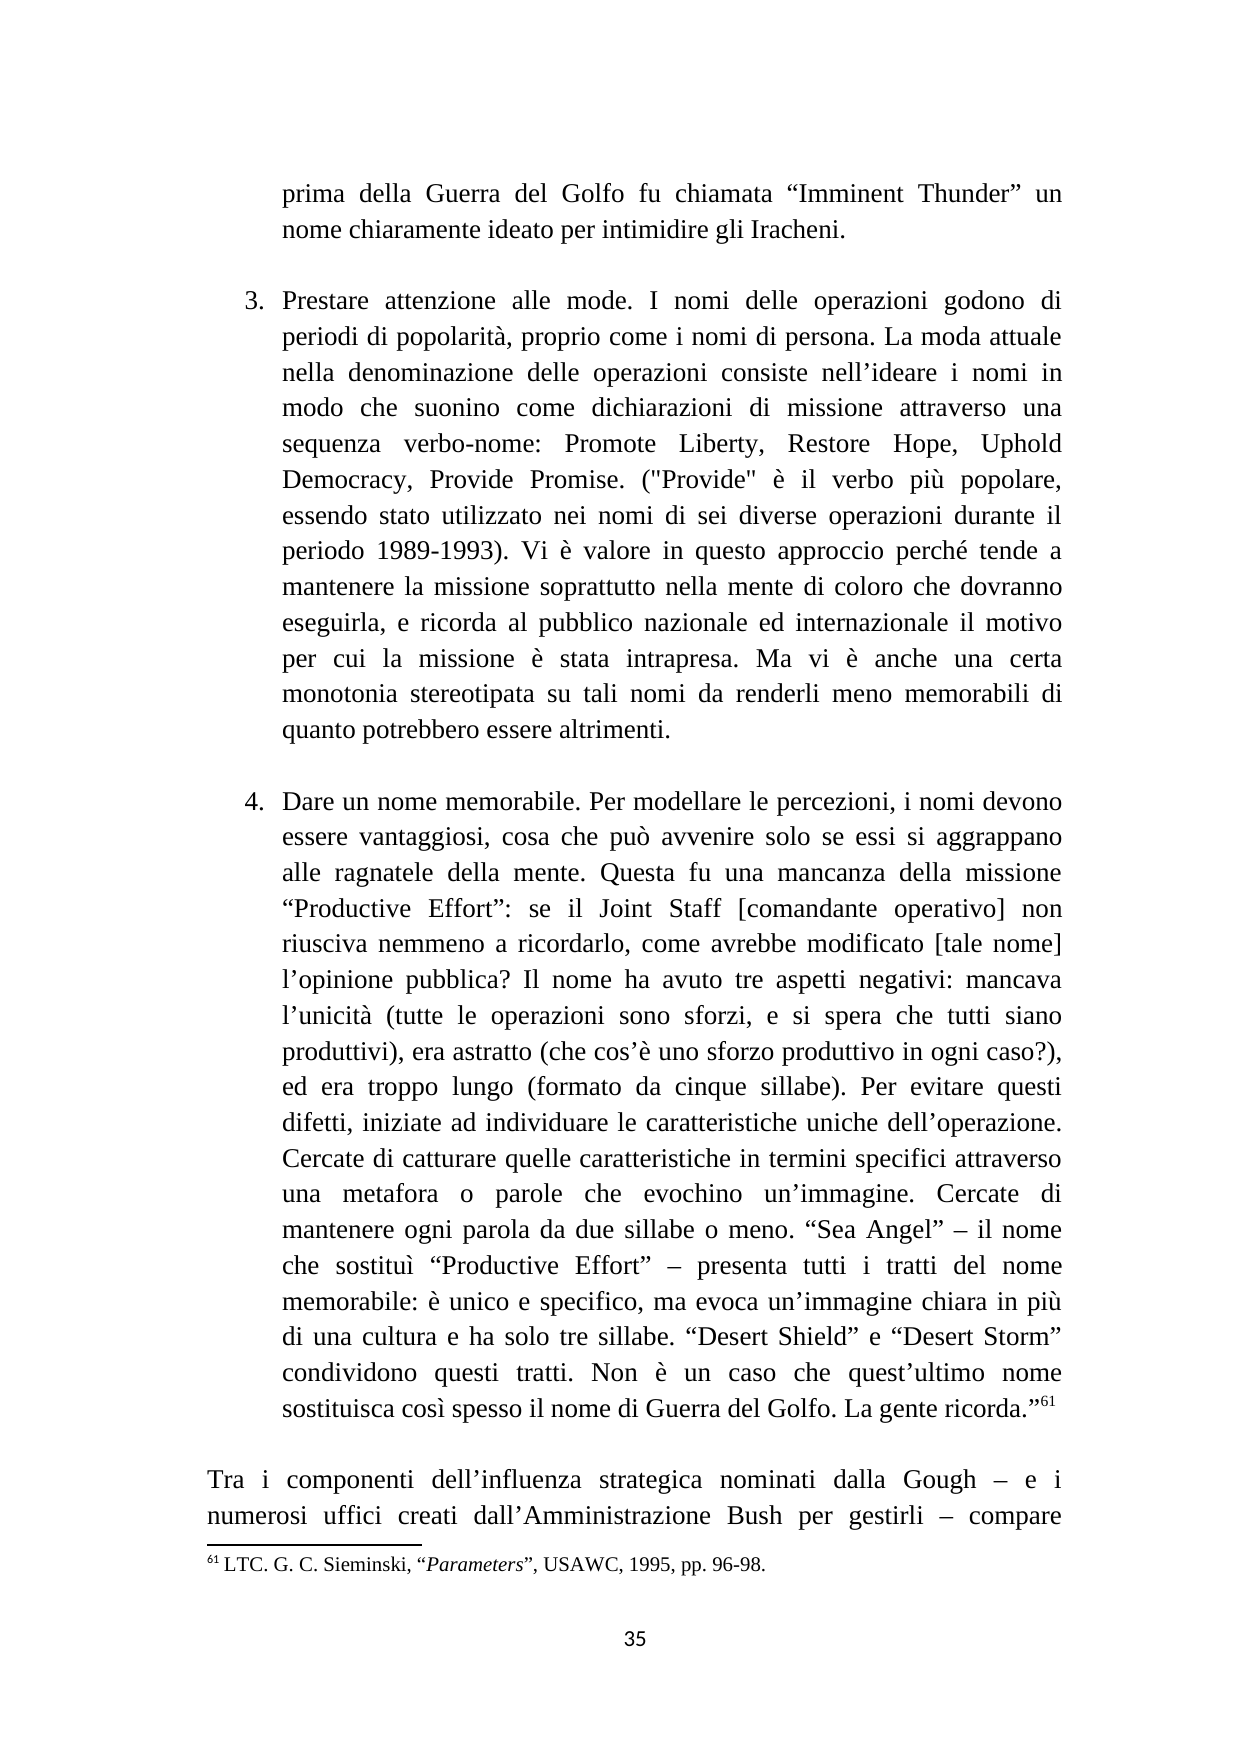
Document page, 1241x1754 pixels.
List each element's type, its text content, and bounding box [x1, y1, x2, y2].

list Prestare attenzione alle mode. I nomi delle operazioni godono di periodi di popolarità, proprio come i nomi di persona. La moda attuale nella denominazione delle operazioni consiste nell’ideare i nomi in modo che suonino come dichiarazioni di missione attraverso una sequenza verbo-nome: Promote Liberty, Restore Hope, Uphold Democracy, Provide Promise. ("Provide" è il verbo più popolare, essendo stato utilizzato nei nomi di sei diverse operazioni durante il periodo 1989-1993). Vi è valore in questo approccio perché tende a mantenere la missione soprattutto nella mente di coloro che dovranno eseguirla, e ricorda al pubblico nazionale ed internazionale il motivo per cui la missione è stata intrapresa. Ma vi è anche una certa monotonia stereotipata su tali nomi da renderli meno memorabili di quanto potrebbero essere altrimenti. [244, 284, 1063, 744]
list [244, 177, 1063, 244]
list Dare un nome memorabile. Per modellare le percezioni, i nomi devono essere vantaggiosi, cosa che può avvenire solo se essi si aggrappano alle ragnatele della mente. Questa fu una mancanza della missione “Productive Effort”: se il Joint Staff [comandante operativo] non riusciva nemmeno a ricordarlo, come avrebbe modificato [tale nome] l’opinione pubblica? Il nome ha avuto tre aspetti negativi: mancava l’unicità (tutte le operazioni sono sforzi, e si spera che tutti siano produttivi), era astratto (che cos’è uno sforzo produttivo in ogni caso?), ed era troppo lungo (formato da cinque sillabe). Per evitare questi difetti, iniziate ad individuare le caratteristiche uniche dell’operazione. Cercate di catturare quelle caratteristiche in termini specifici attraverso una metafora o parole che evochino un’immagine. Cercate di mantenere ogni parola da due sillabe o meno. “Sea Angel” – il nome che sostituì “Productive Effort” – presenta tutti i tratti del nome memorabile: è unico e specifico, ma evoca un’immagine chiara in più di una cultura e ha solo tre sillabe. “Desert Shield” e “Desert Storm” condividono questi tratti. Non è un caso che quest’ultimo nome sostituisca così spesso il nome di Guerra del Golfo. La gente ricorda.” [244, 784, 1063, 1423]
